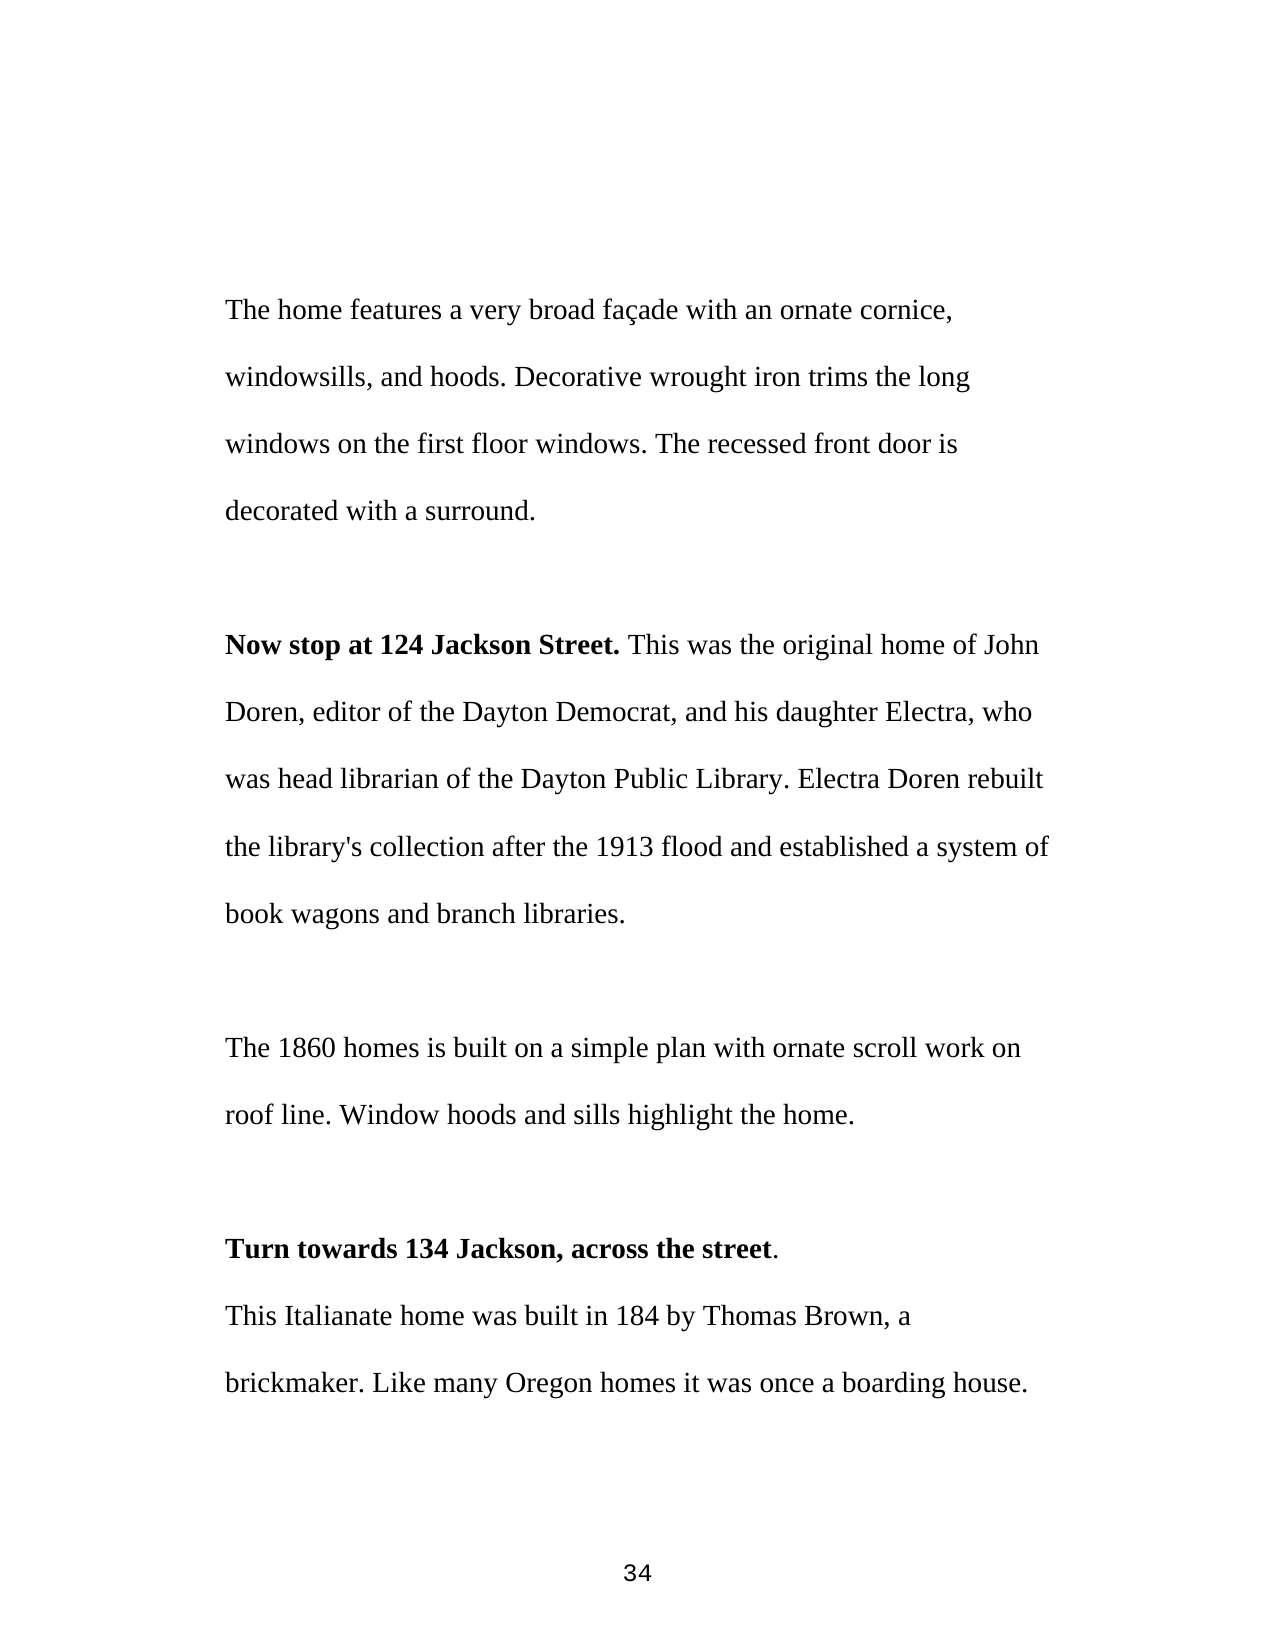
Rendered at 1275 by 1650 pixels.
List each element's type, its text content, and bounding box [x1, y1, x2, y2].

text The 1860 homes is built on a simple plan with ornate scroll work on roof line. Window hoods and sills highlight the home. [225, 1030, 1050, 1131]
text Now stop at 124 Jackson Street. This was the original home of John Doren, editor of the Dayton Democrat, and his daughter Electra, who was head librarian of the Dayton Public Library. Electra Doren rebuilt the library's collection after the 1913 flood and established a system of book wagons and branch libraries. [225, 627, 1050, 929]
text The home features a very broad façade with an ornate cornice, windowsills, and hoods. Decorative wrought iron trims the long windows on the first floor windows. The recessed front door is decorated with a surround. [225, 292, 1050, 527]
text Turn towards 134 Jackson, across the street. [225, 1231, 1050, 1265]
text This Italianate home was built in 184 by Thomas Brown, a brickmaker. Like many Oregon homes it was once a boarding house. [225, 1298, 1050, 1399]
